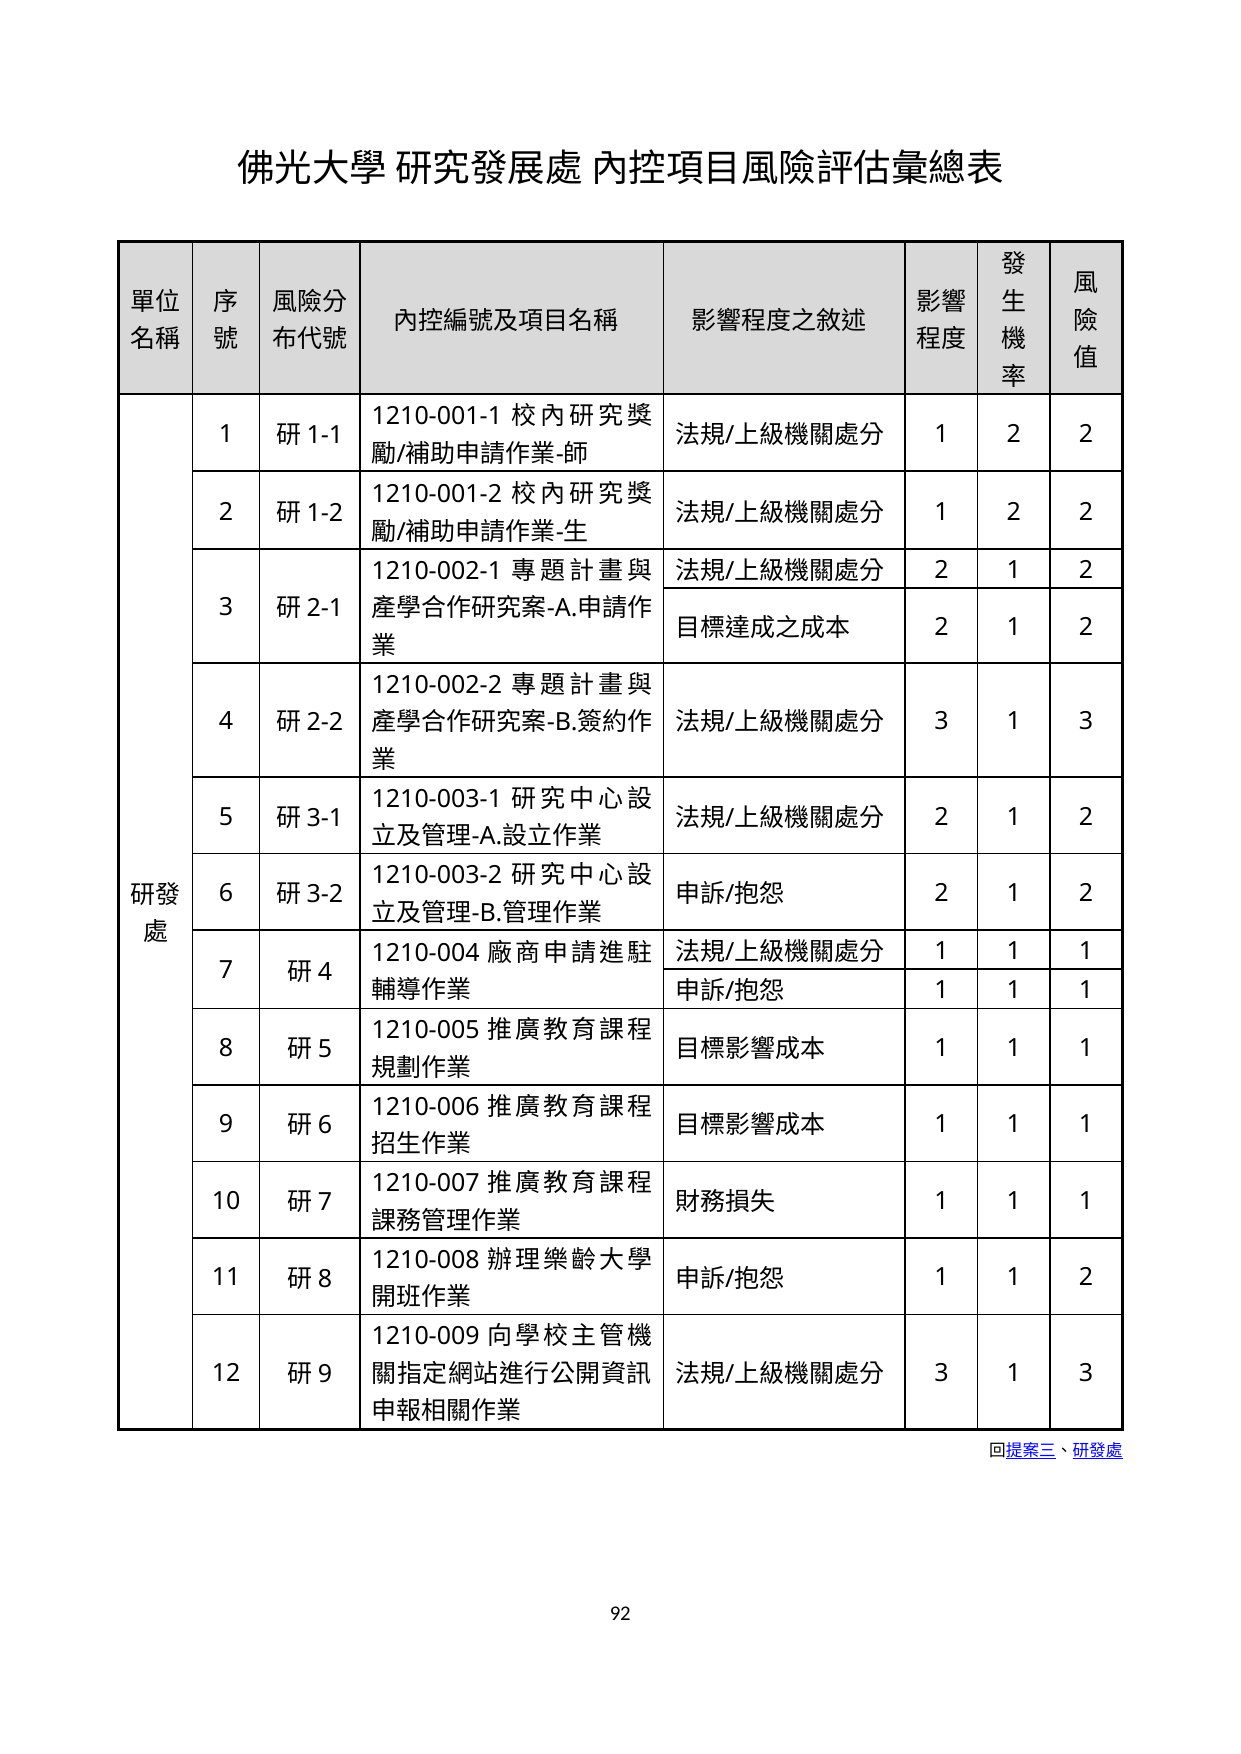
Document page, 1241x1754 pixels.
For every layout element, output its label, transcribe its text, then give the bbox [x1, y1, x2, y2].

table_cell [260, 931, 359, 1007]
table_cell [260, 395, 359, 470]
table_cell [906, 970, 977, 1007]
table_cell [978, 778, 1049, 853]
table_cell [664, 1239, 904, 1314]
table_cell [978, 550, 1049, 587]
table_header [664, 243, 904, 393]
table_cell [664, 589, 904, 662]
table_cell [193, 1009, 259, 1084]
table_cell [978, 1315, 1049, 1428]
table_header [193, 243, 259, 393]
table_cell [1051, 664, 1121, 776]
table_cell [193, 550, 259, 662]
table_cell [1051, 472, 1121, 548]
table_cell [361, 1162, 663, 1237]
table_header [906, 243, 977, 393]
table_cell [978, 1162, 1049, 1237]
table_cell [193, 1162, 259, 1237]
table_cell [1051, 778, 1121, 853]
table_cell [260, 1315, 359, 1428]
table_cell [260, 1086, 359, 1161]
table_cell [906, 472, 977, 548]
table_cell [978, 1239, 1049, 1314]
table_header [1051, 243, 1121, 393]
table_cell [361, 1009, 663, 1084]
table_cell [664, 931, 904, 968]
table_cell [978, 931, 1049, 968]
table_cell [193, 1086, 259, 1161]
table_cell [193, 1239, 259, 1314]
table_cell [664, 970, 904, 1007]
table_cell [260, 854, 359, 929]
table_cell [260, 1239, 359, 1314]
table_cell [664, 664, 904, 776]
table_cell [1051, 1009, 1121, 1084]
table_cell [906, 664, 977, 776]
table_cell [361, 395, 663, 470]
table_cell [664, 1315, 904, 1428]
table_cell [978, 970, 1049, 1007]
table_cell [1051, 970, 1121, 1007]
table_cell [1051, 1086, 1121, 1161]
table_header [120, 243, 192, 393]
text 佛光大學 研究發展處 內控項目風險評估彙總表 [118, 128, 1122, 203]
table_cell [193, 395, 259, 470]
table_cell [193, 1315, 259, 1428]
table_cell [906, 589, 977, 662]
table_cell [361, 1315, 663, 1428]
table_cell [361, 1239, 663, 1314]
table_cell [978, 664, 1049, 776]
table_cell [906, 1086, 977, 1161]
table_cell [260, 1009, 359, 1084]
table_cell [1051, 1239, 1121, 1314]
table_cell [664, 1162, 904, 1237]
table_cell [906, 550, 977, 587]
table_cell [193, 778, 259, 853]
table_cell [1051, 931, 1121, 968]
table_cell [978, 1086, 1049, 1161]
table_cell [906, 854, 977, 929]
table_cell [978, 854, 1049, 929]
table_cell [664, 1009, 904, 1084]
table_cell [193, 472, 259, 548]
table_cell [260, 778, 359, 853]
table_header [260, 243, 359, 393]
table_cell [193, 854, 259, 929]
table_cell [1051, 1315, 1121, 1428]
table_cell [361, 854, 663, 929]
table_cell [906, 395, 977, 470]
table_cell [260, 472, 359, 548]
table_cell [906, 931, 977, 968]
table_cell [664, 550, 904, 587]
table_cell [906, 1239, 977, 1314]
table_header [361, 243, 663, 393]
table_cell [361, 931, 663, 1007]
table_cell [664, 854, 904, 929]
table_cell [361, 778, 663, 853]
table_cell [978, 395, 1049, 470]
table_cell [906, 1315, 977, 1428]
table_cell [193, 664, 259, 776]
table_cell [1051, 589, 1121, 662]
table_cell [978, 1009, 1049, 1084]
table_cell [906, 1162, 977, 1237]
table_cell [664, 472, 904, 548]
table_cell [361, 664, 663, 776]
text 回提案三、研發處 [118, 1431, 1122, 1468]
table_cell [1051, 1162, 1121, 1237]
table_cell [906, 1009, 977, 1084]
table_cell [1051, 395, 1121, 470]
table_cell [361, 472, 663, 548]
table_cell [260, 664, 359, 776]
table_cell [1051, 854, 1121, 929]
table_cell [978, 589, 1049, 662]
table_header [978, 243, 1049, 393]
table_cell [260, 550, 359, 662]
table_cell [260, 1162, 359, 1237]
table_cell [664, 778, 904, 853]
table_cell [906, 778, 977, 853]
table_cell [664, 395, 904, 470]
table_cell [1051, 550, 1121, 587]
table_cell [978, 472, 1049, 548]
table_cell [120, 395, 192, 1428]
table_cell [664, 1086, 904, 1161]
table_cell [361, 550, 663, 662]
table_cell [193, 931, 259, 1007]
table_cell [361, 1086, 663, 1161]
